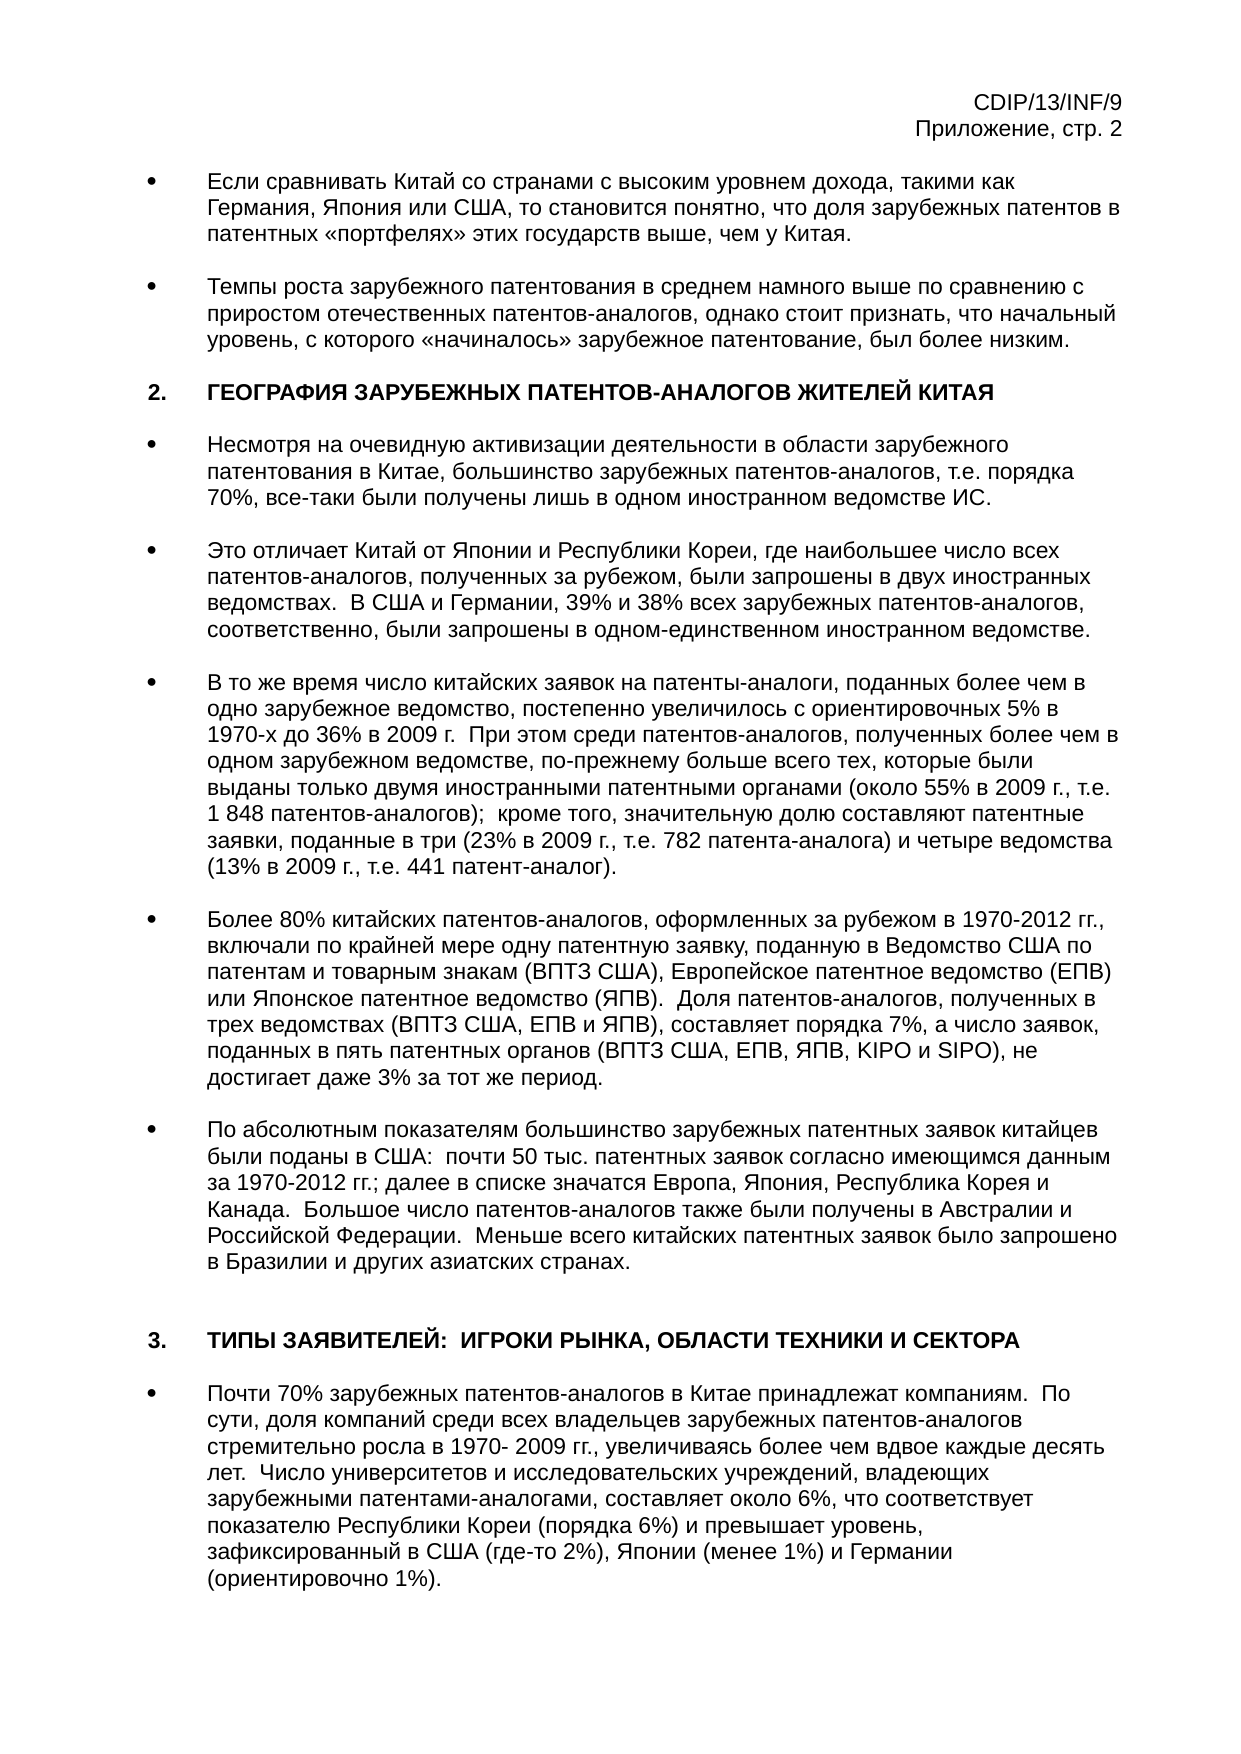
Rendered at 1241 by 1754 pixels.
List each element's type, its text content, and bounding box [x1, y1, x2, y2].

list Если сравнивать Китай со странами с высоким уровнем дохода, такими как Германия, Япония или США, то становится понятно, что доля зарубежных патентов в патентных «портфелях» этих государств выше, чем у Китая. [148, 168, 1122, 247]
list Почти 70% зарубежных патентов-аналогов в Китае принадлежат компаниям. По сути, доля компаний среди всех владельцев зарубежных патентов-аналогов стремительно росла в 1970- 2009 гг., увеличиваясь более чем вдвое каждые десять лет. Число университетов и исследовательских учреждений, владеющих зарубежными патентами-аналогами, составляет около 6%, что соответствует показателю Республики Кореи (порядка 6%) и превышает уровень, зафиксированный в США (где-то 2%), Японии (менее 1%) и Германии (ориентировочно 1%). [148, 1380, 1122, 1591]
list Более 80% китайских патентов-аналогов, оформленных за рубежом в 1970-2012 гг., включали по крайней мере одну патентную заявку, поданную в Ведомство США по патентам и товарным знакам (ВПТЗ США), Европейское патентное ведомство (ЕПВ) или Японское патентное ведомство (ЯПВ). Доля патентов-аналогов, полученных в трех ведомствах (ВПТЗ США, ЕПВ и ЯПВ), составляет порядка 7%, а число заявок, поданных в пять патентных органов (ВПТЗ США, ЕПВ, ЯПВ, KIPO и SIPO), не достигает даже 3% за тот же период. [148, 906, 1122, 1090]
list Темпы роста зарубежного патентования в среднем намного выше по сравнению с приростом отечественных патентов-аналогов, однако стоит признать, что начальный уровень, с которого «начиналось» зарубежное патентование, был более низким. [148, 273, 1122, 352]
list Несмотря на очевидную активизации деятельности в области зарубежного патентования в Китае, большинство зарубежных патентов-аналогов, т.е. порядка 70%, все-таки были получены лишь в одном иностранном ведомстве ИС. [148, 431, 1122, 510]
subtitle типы заявителей: игроки рынка, области техники и сектора [148, 1327, 1122, 1354]
list Это отличает Китай от Японии и Республики Кореи, где наибольшее число всех патентов-аналогов, полученных за рубежом, были запрошены в двух иностранных ведомствах. В США и Германии, 39% и 38% всех зарубежных патентов-аналогов, соответственно, были запрошены в одном-единственном иностранном ведомстве. [148, 537, 1122, 642]
list По абсолютным показателям большинство зарубежных патентных заявок китайцев были поданы в США: почти 50 тыс. патентных заявок согласно имеющимся данным за 1970-2012 гг.; далее в списке значатся Европа, Япония, Республика Корея и Канада. Большое число патентов-аналогов также были получены в Австралии и Российской Федерации. Меньше всего китайских патентных заявок было запрошено в Бразилии и других азиатских странах. [148, 1116, 1122, 1274]
list В то же время число китайских заявок на патенты-аналоги, поданных более чем в одно зарубежное ведомство, постепенно увеличилось с ориентировочных 5% в 1970-х до 36% в 2009 г. При этом среди патентов-аналогов, полученных более чем в одном зарубежном ведомстве, по-прежнему больше всего тех, которые были выданы только двумя иностранными патентными органами (около 55% в 2009 г., т.е. 1 848 патентов-аналогов); кроме того, значительную долю составляют патентные заявки, поданные в три (23% в 2009 г., т.е. 782 патента-аналога) и четыре ведомства (13% в 2009 г., т.е. 441 патент-аналог). [148, 668, 1122, 879]
subtitle География зарубежных патентов-аналогов жителей китая [148, 378, 1122, 405]
